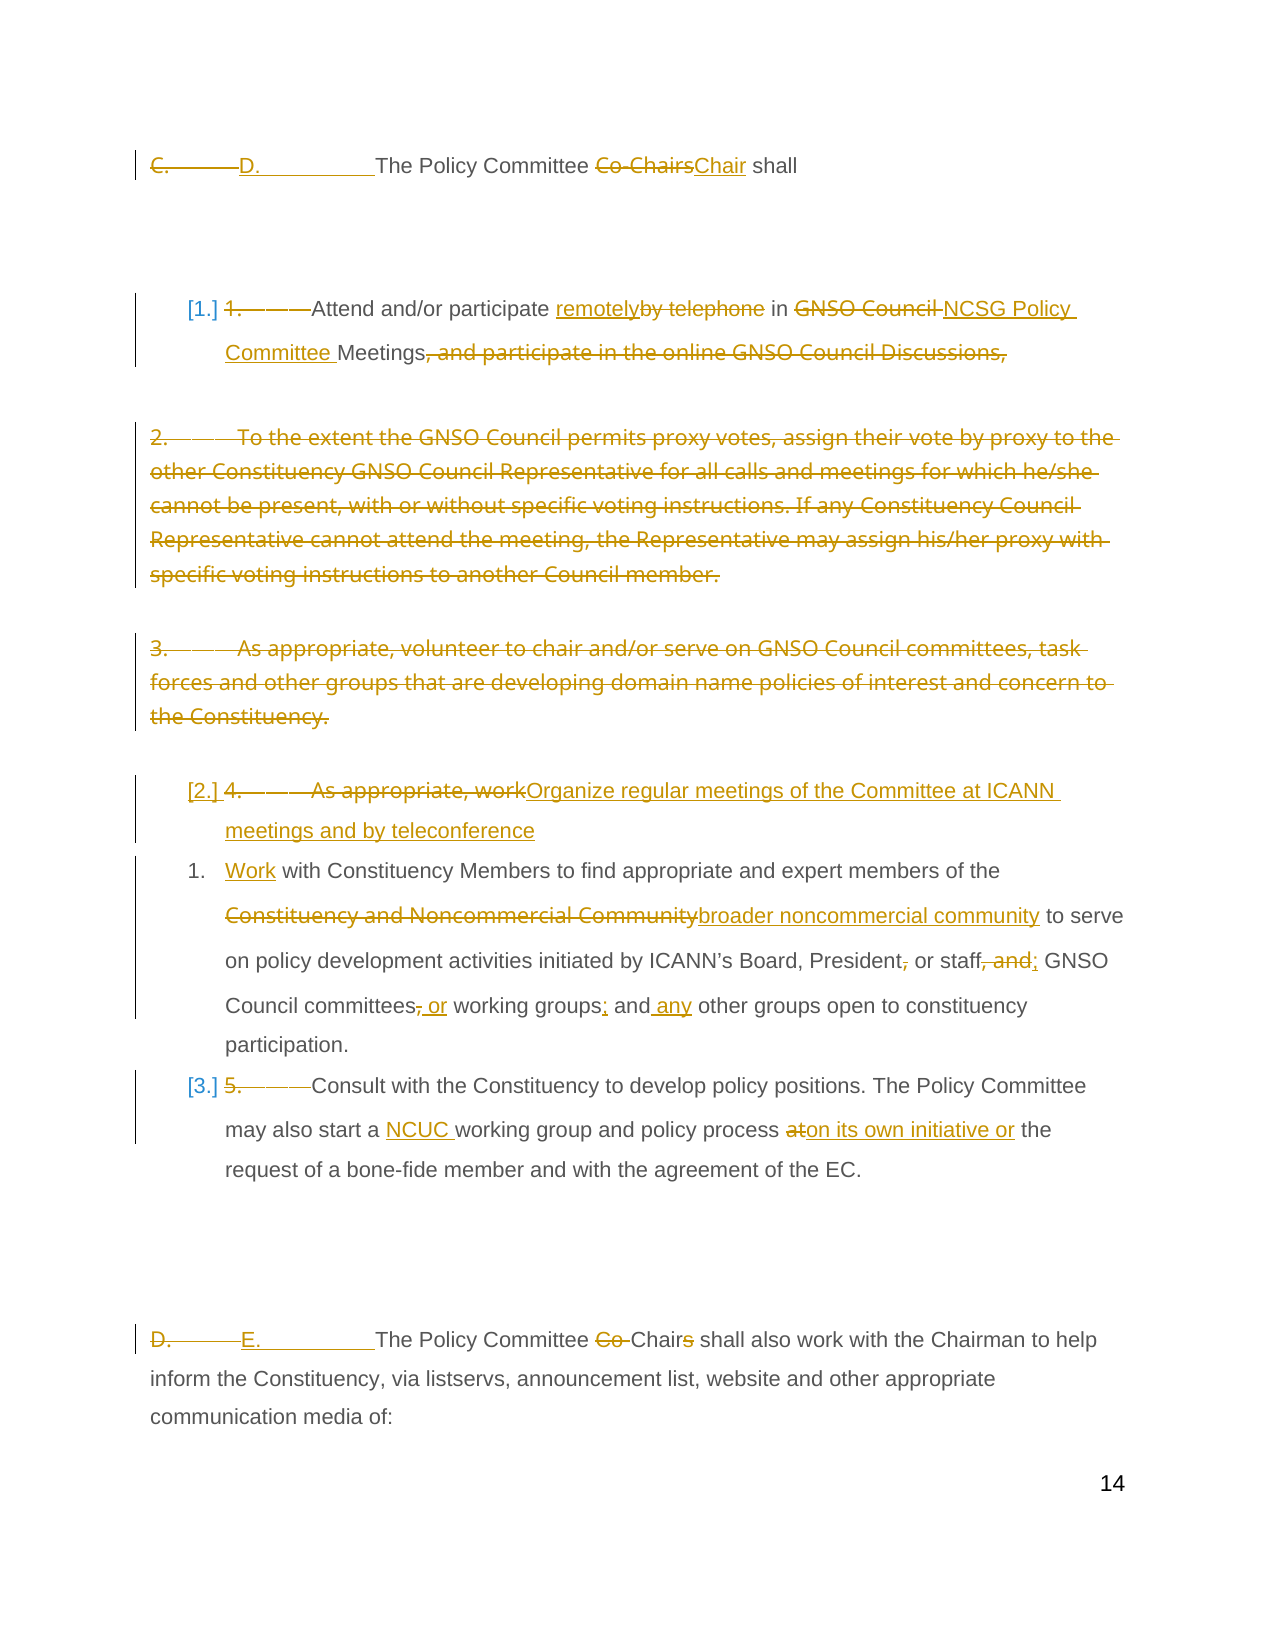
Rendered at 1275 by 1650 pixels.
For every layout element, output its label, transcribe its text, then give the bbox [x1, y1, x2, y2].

text The Policy Committee shall [150, 150, 1125, 180]
list with Constituency Members to find appropriate and expert members of the to serve on policy development activities initiated by ICANN’s Board, President or staff GNSO Council committees working groups and other groups open to constituency participation. [187, 856, 1125, 1057]
list Consult with the Constituency to develop policy positions. The Policy Committee may also start a working group and policy process the request of a bone-fide member and with the agreement of the EC. [187, 1070, 1125, 1182]
text The Policy Committee Chair shall also work with the Chairman to help inform the Constituency, via listservs, announcement list, website and other appropriate communication media of: [150, 1324, 1125, 1429]
list Attend and/or participate in Meetings [187, 293, 1125, 367]
